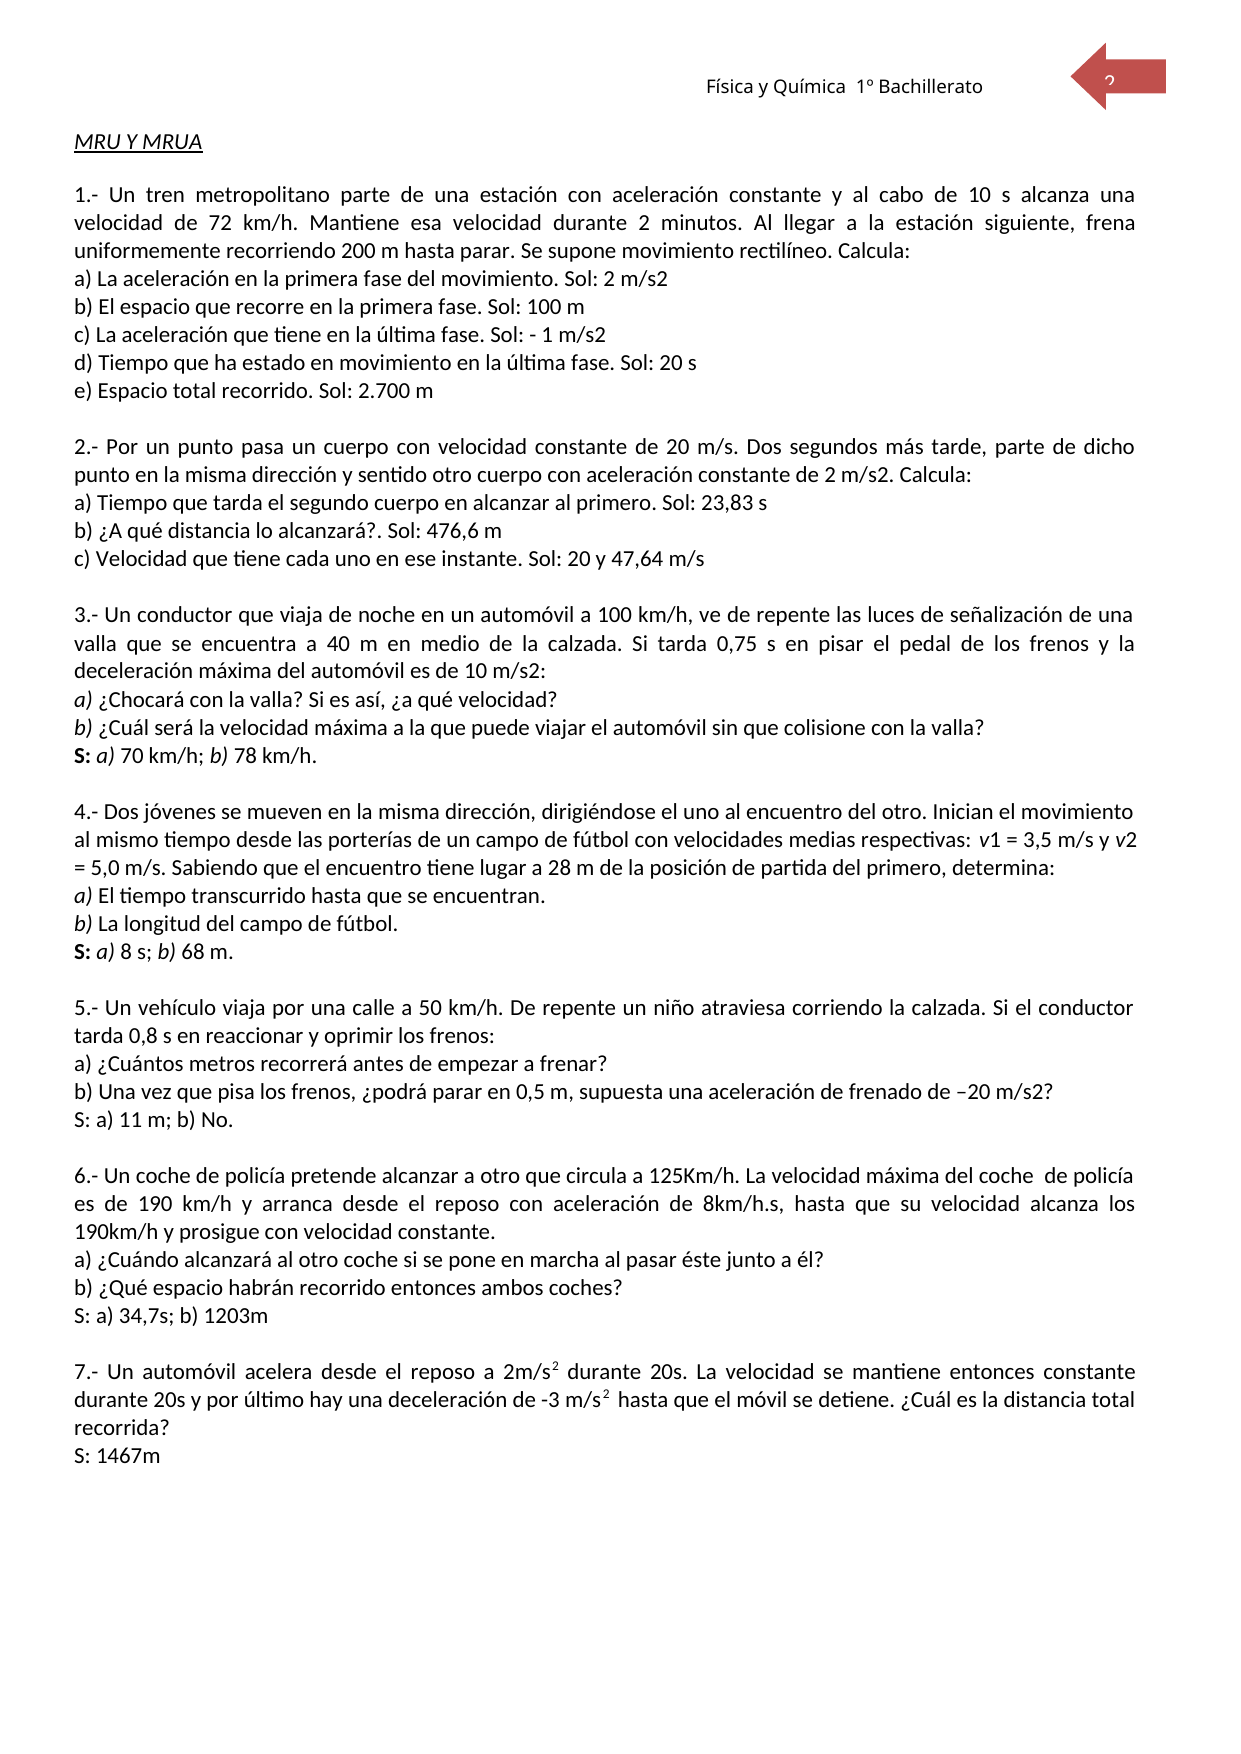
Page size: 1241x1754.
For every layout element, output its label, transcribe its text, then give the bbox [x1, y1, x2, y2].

text S: a) 11 m; b) No. [74, 1105, 1137, 1133]
text 7.- Un automóvil acelera desde el reposo a 2m/s2 durante 20s. La velocidad se mantiene entonces constante durante 20s y por último hay una deceleración de -3 m/s2 hasta que el móvil se detiene. ¿Cuál es la distancia total recorrida? [74, 1357, 1137, 1441]
text b) El espacio que recorre en la primera fase. Sol: 100 m [74, 292, 1137, 320]
text 6.- Un coche de policía pretende alcanzar a otro que circula a 125Km/h. La velocidad máxima del coche de policía es de 190 km/h y arranca desde el reposo con aceleración de 8km/h.s, hasta que su velocidad alcanza los 190km/h y prosigue con velocidad constante. [74, 1161, 1137, 1245]
text MRU Y MRUA [74, 127, 1137, 155]
text 4.- Dos jóvenes se mueven en la misma dirección, dirigiéndose el uno al encuentro del otro. Inician el movimiento al mismo tiempo desde las porterías de un campo de fútbol con velocidades medias respectivas: v1 = 3,5 m/s y v2 = 5,0 m/s. Sabiendo que el encuentro tiene lugar a 28 m de la posición de partida del primero, determina: [74, 797, 1137, 881]
text a) Tiempo que tarda el segundo cuerpo en alcanzar al primero. Sol: 23,83 s [74, 488, 1137, 517]
text S: a) 70 km/h; b) 78 km/h. [74, 741, 1137, 769]
text b) ¿Qué espacio habrán recorrido entonces ambos coches? [74, 1273, 1137, 1301]
text 2.- Por un punto pasa un cuerpo con velocidad constante de 20 m/s. Dos segundos más tarde, parte de dicho punto en la misma dirección y sentido otro cuerpo con aceleración constante de 2 m/s2. Calcula: [74, 432, 1137, 488]
text a) La aceleración en la primera fase del movimiento. Sol: 2 m/s2 [74, 264, 1137, 292]
text c) Velocidad que tiene cada uno en ese instante. Sol: 20 y 47,64 m/s [74, 544, 1137, 573]
text b) ¿A qué distancia lo alcanzará?. Sol: 476,6 m [74, 517, 1137, 544]
text e) Espacio total recorrido. Sol: 2.700 m [74, 376, 1137, 404]
text S: 1467m [74, 1441, 1137, 1469]
text 1.- Un tren metropolitano parte de una estación con aceleración constante y al cabo de 10 s alcanza una velocidad de 72 km/h. Mantiene esa velocidad durante 2 minutos. Al llegar a la estación siguiente, frena uniformemente recorriendo 200 m hasta parar. Se supone movimiento rectilíneo. Calcula: [74, 180, 1137, 264]
text 5.- Un vehículo viaja por una calle a 50 km/h. De repente un niño atraviesa corriendo la calzada. Si el conductor tarda 0,8 s en reaccionar y oprimir los frenos: [74, 993, 1137, 1049]
text a) ¿Cuándo alcanzará al otro coche si se pone en marcha al pasar éste junto a él? [74, 1245, 1137, 1273]
text b) ¿Cuál será la velocidad máxima a la que puede viajar el automóvil sin que colisione con la valla? [74, 713, 1137, 741]
text b) Una vez que pisa los frenos, ¿podrá parar en 0,5 m, supuesta una aceleración de frenado de –20 m/s2? [74, 1077, 1137, 1105]
text d) Tiempo que ha estado en movimiento en la última fase. Sol: 20 s [74, 348, 1137, 376]
text 3.- Un conductor que viaja de noche en un automóvil a 100 km/h, ve de repente las luces de señalización de una valla que se encuentra a 40 m en medio de la calzada. Si tarda 0,75 s en pisar el pedal de los frenos y la deceleración máxima del automóvil es de 10 m/s2: [74, 601, 1137, 685]
text b) La longitud del campo de fútbol. [74, 909, 1137, 937]
text S: a) 34,7s; b) 1203m [74, 1301, 1137, 1329]
text c) La aceleración que tiene en la última fase. Sol: - 1 m/s2 [74, 320, 1137, 348]
text a) El tiempo transcurrido hasta que se encuentran. [74, 881, 1137, 909]
text a) ¿Cuántos metros recorrerá antes de empezar a frenar? [74, 1049, 1137, 1077]
text S: a) 8 s; b) 68 m. [74, 937, 1137, 965]
text a) ¿Chocará con la valla? Si es así, ¿a qué velocidad? [74, 685, 1137, 713]
